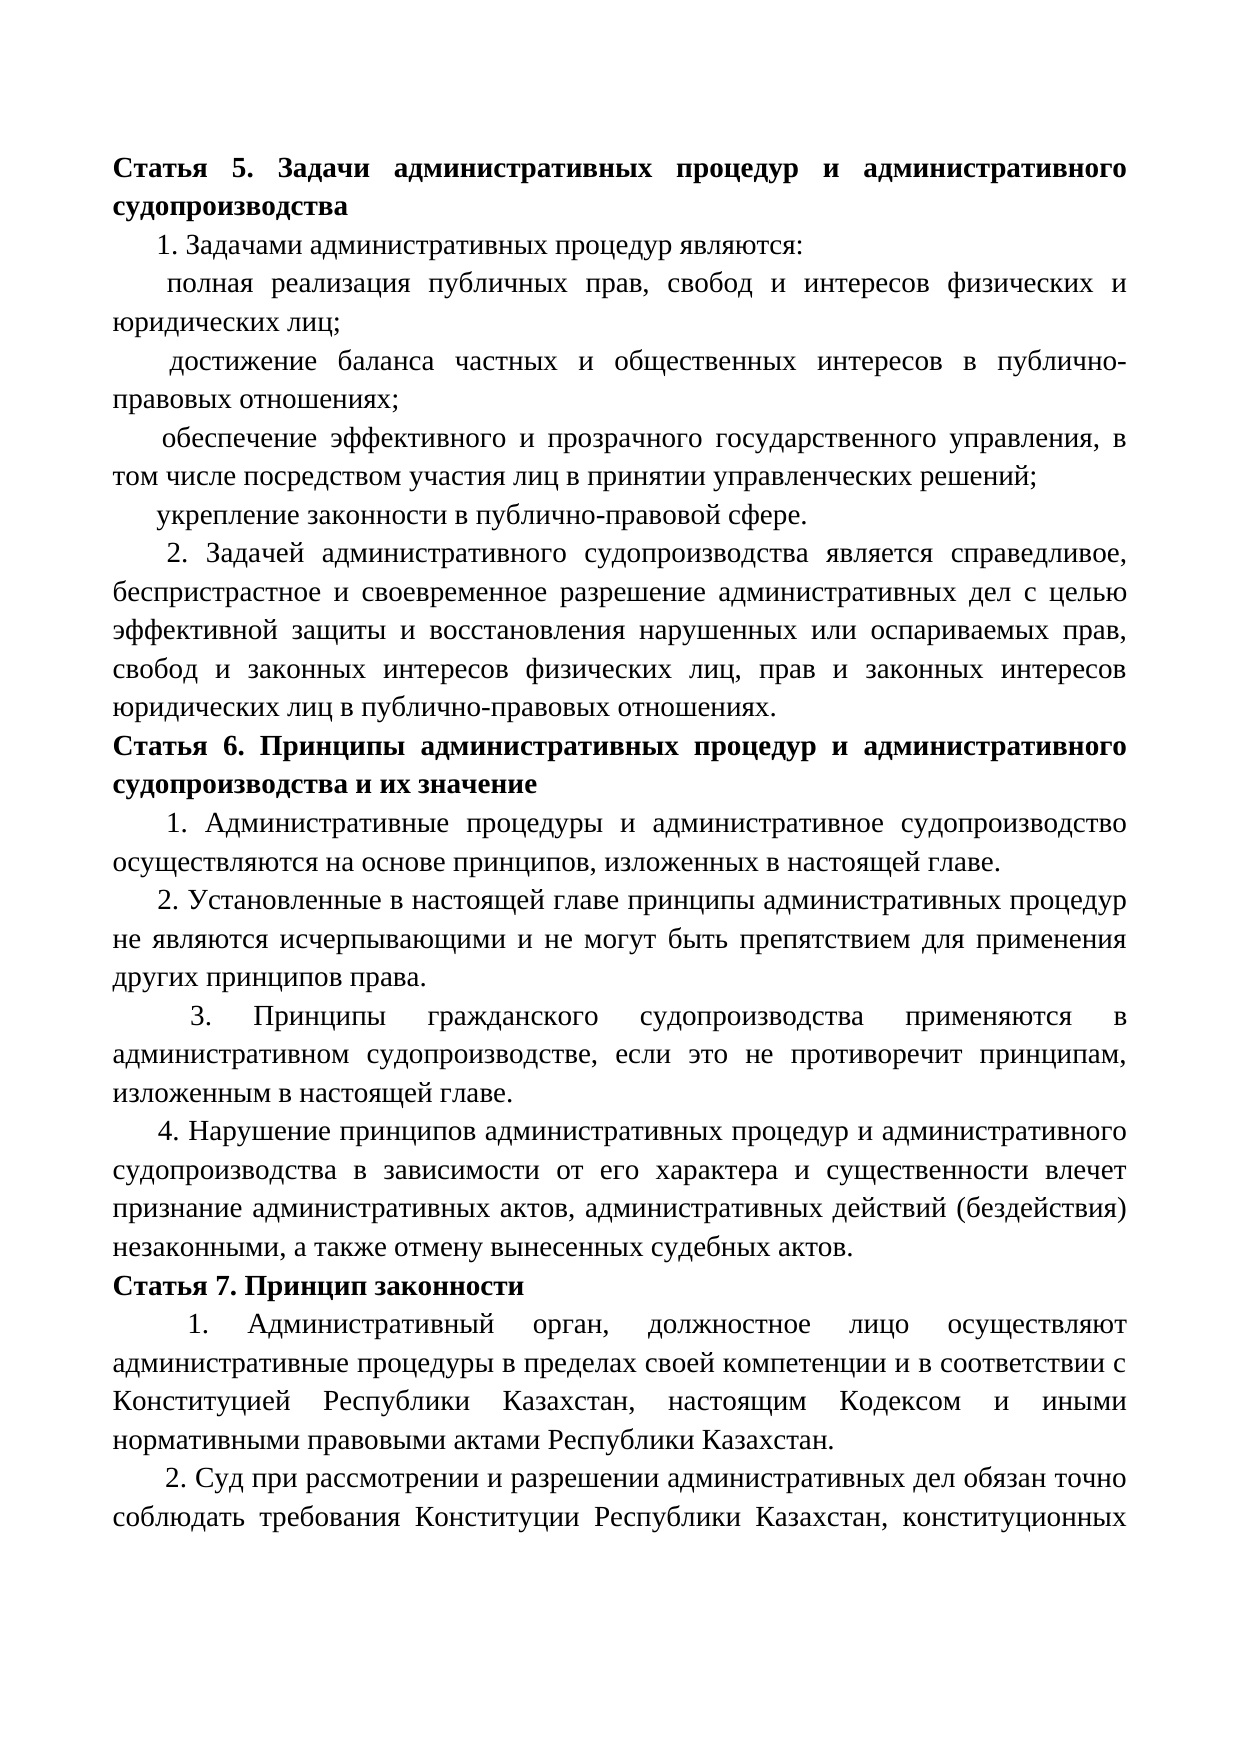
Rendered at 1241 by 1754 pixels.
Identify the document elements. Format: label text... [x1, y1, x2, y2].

text Статья 6. Принципы административных процедур и административного судопроизводства и их значение [112, 728, 1128, 800]
text Статья 7. Принцип законности [112, 1268, 1128, 1301]
text 2. Задачей административного судопроизводства является справедливое, беспристрастное и своевременное разрешение административных дел с целью эффективной защиты и восстановления нарушенных или оспариваемых прав, свобод и законных интересов физических лиц, прав и законных интересов юридических лиц в публично-правовых отношениях. [112, 535, 1128, 723]
text 4. Нарушение принципов административных процедур и административного судопроизводства в зависимости от его характера и существенности влечет признание административных актов, административных действий (бездействия) незаконными, а также отмену вынесенных судебных актов. [112, 1113, 1128, 1263]
text Статья 5. Задачи административных процедур и административного судопроизводства [112, 150, 1128, 222]
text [112, 1460, 1128, 1532]
text укрепление законности в публично-правовой сфере. [112, 497, 1128, 530]
text 3. Принципы гражданского судопроизводства применяются в административном судопроизводстве, если это не противоречит принципам, изложенным в настоящей главе. [112, 998, 1128, 1108]
text обеспечение эффективного и прозрачного государственного управления, в том числе посредством участия лиц в принятии управленческих решений; [112, 420, 1128, 492]
text полная реализация публичных прав, свобод и интересов физических и юридических лиц; [112, 266, 1128, 338]
text 1. Административный орган, должностное лицо осуществляют административные процедуры в пределах своей компетенции и в соответствии с Конституцией Республики Казахстан, настоящим Кодексом и иными нормативными правовыми актами Республики Казахстан. [112, 1306, 1128, 1455]
text 1. Административные процедуры и административное судопроизводство осуществляются на основе принципов, изложенных в настоящей главе. [112, 805, 1128, 877]
text 2. Установленные в настоящей главе принципы административных процедур не являются исчерпывающими и не могут быть препятствием для применения других принципов права. [112, 882, 1128, 993]
text 1. Задачами административных процедур являются: [112, 227, 1128, 261]
text достижение баланса частных и общественных интересов в публично-правовых отношениях; [112, 343, 1128, 415]
